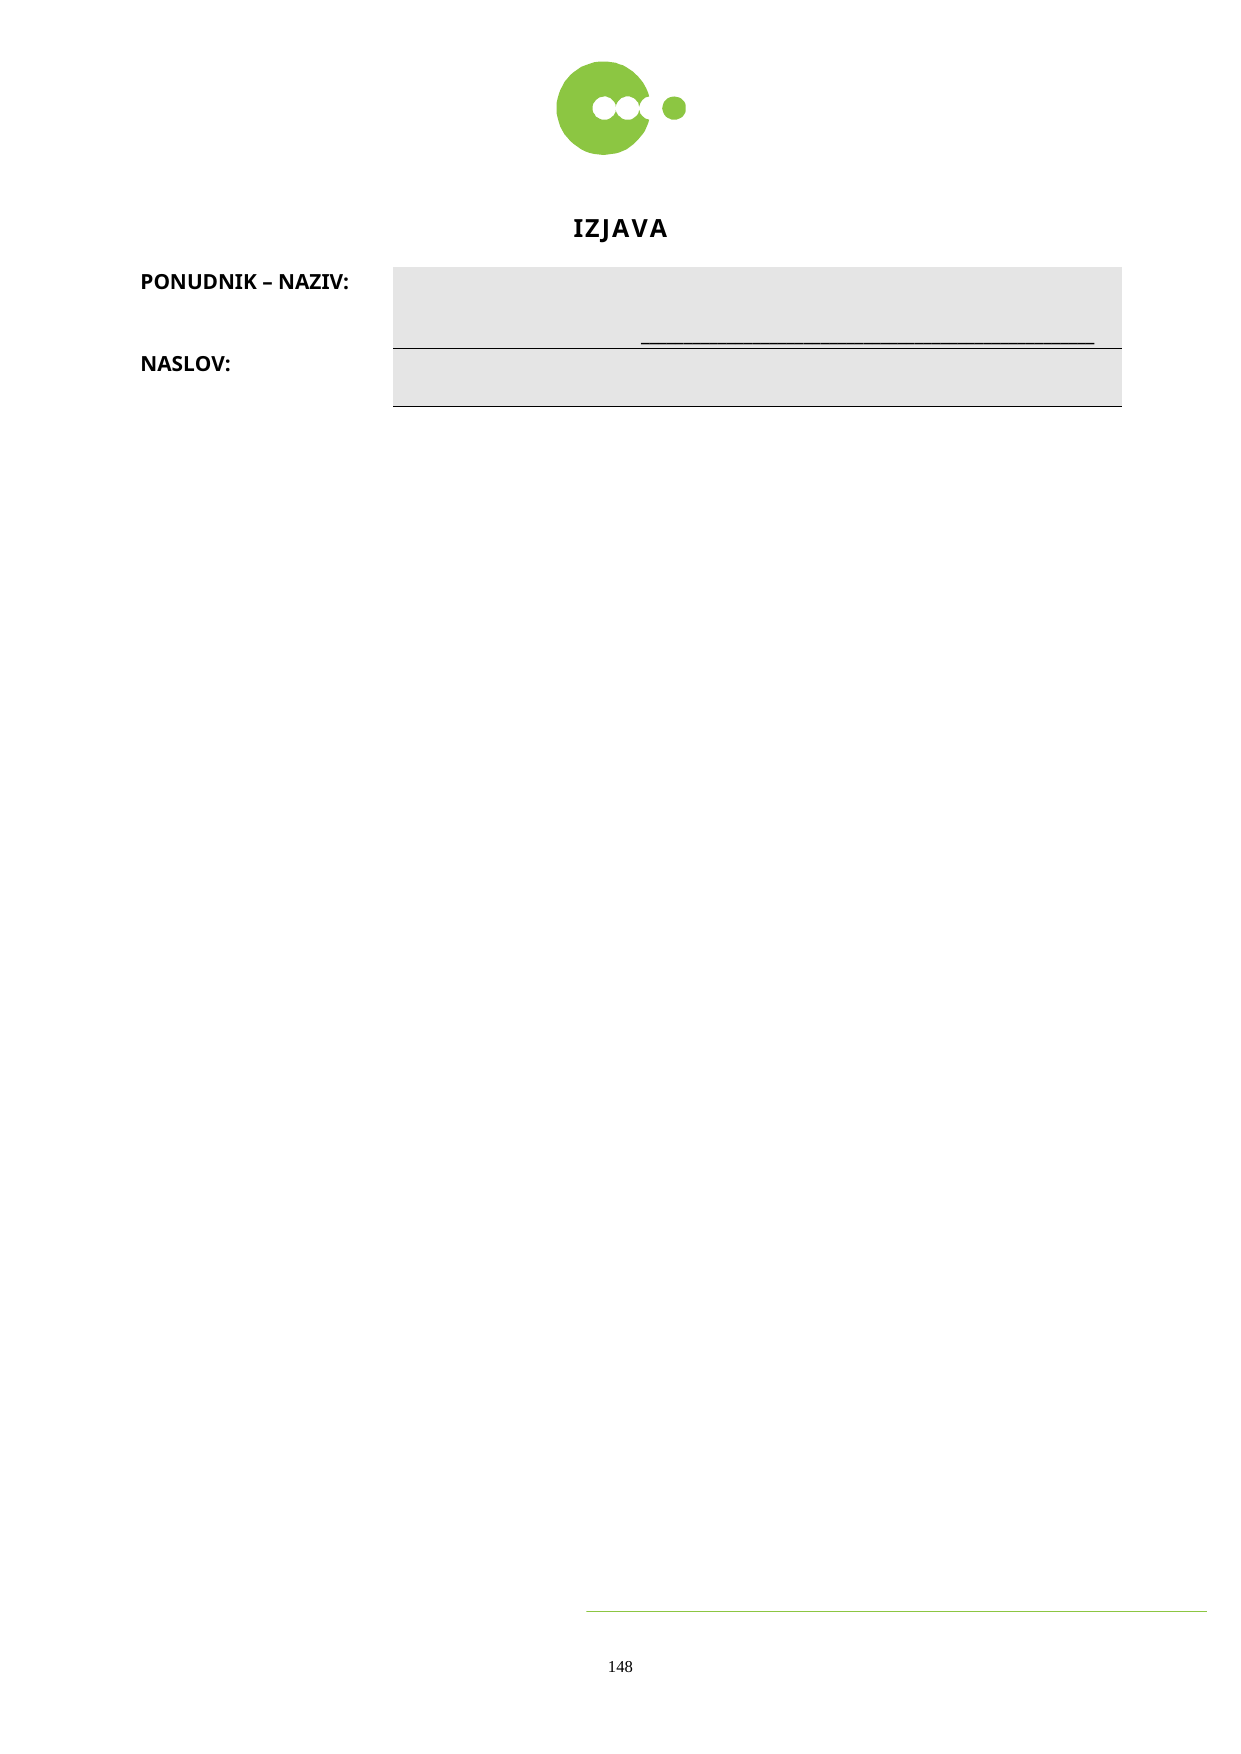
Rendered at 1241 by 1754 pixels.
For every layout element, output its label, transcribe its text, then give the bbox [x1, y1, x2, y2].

text IZJAVA [133, 210, 1107, 244]
table_cell [393, 349, 1122, 406]
table_header _____________________________________________________ [393, 267, 1122, 348]
table_cell NASLOV: [133, 348, 393, 406]
table_header PONUDNIK – NAZIV: [133, 267, 393, 348]
